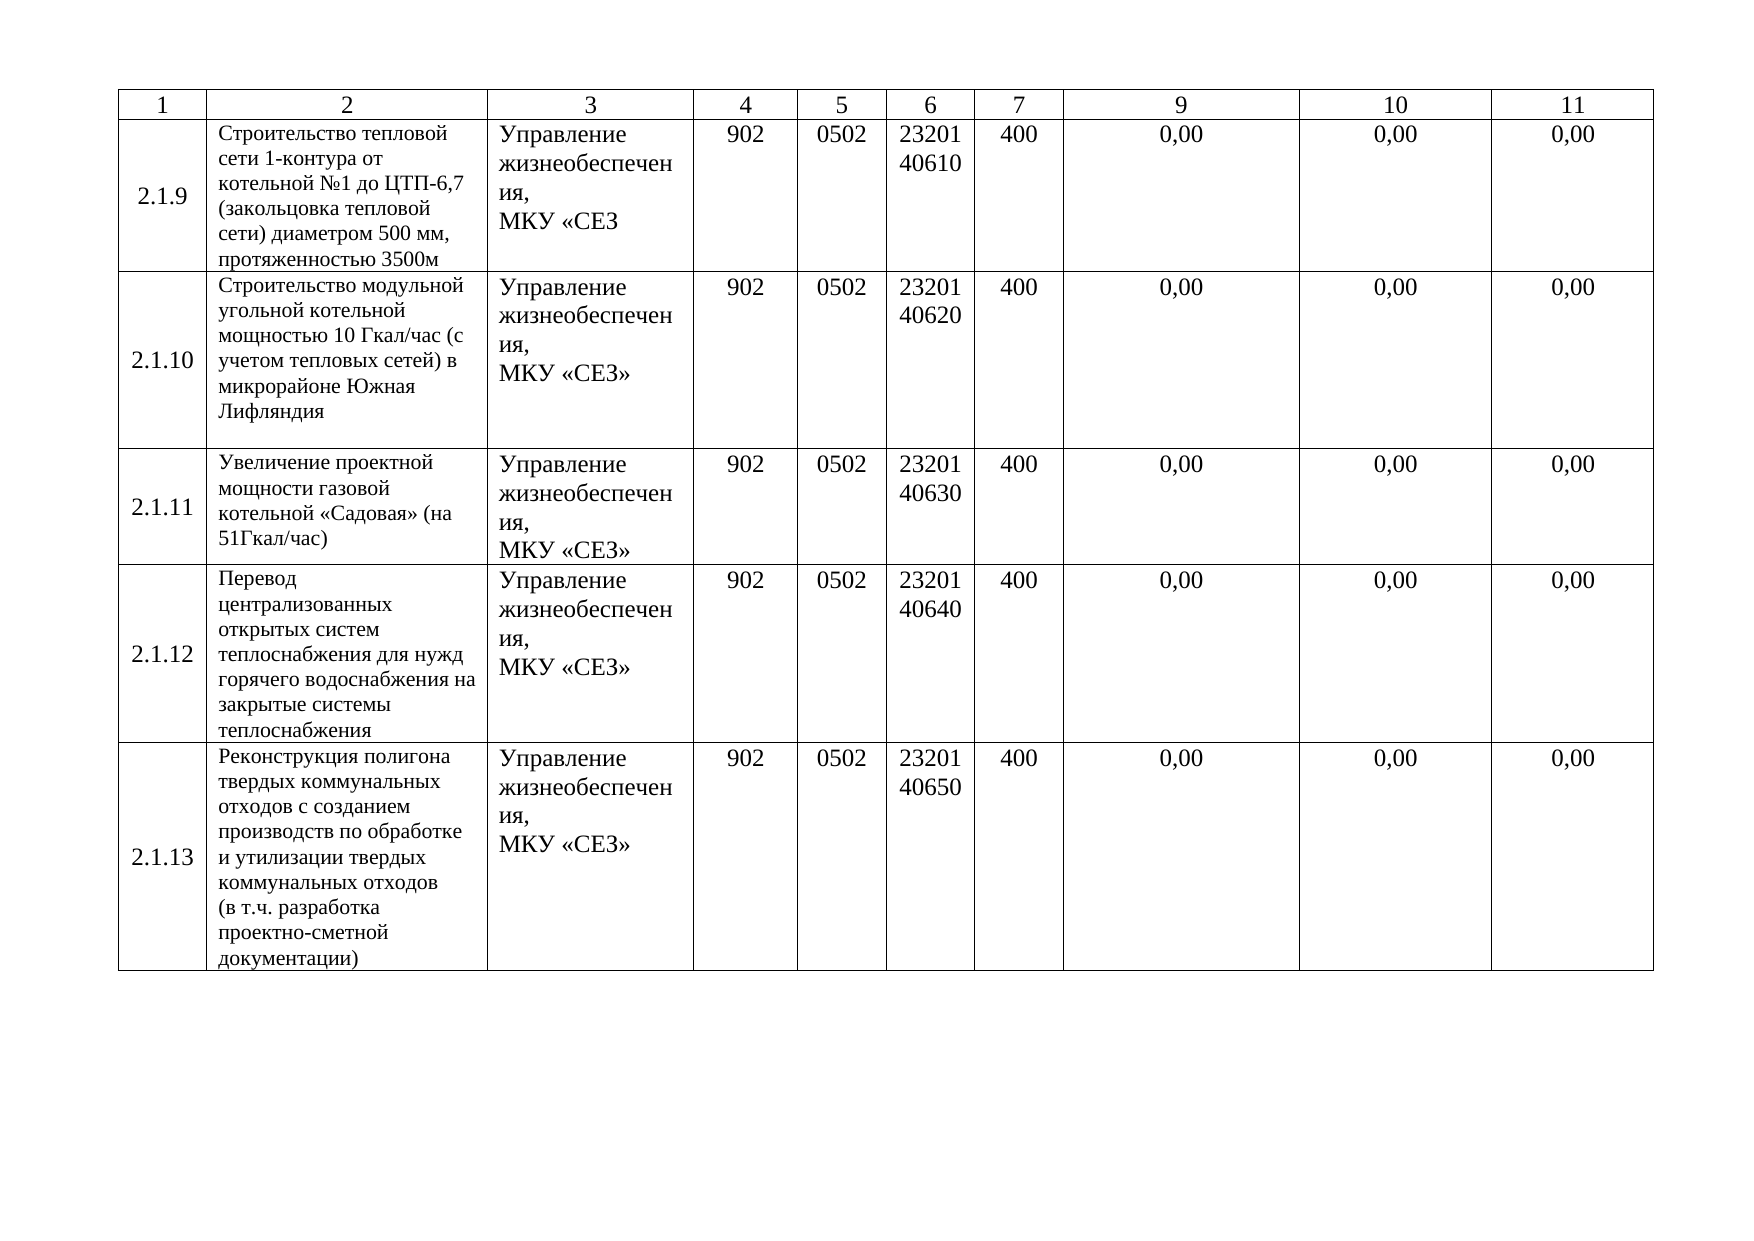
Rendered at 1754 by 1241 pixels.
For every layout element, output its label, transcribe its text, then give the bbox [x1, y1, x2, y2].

table_cell 0,00 [1300, 743, 1491, 970]
table_cell Перевод централизованных открытых систем теплоснабжения для нужд горячего водоснабжения на закрытые системы теплоснабжения [207, 565, 487, 742]
table_cell 0502 [798, 449, 886, 564]
table_cell 0,00 [1300, 449, 1491, 564]
table_cell 0502 [798, 565, 886, 742]
table_cell Управление жизнеобеспечения, МКУ «СЕЗ» [488, 565, 693, 742]
table_cell 400 [975, 449, 1063, 564]
table_cell 400 [975, 272, 1063, 448]
table_cell 0,00 [1492, 743, 1653, 970]
table_header 4 [694, 90, 797, 118]
table_cell 2.1.13 [119, 743, 206, 970]
table_cell 902 [694, 565, 797, 742]
table_cell 2.1.10 [119, 272, 206, 448]
table_cell 2.1.12 [119, 565, 206, 742]
table_cell 2320140620 [887, 272, 974, 448]
table_cell Управление жизнеобеспечения, МКУ «СЕЗ» [488, 449, 693, 564]
table_cell 902 [694, 449, 797, 564]
table_header 11 [1492, 90, 1653, 118]
table_header 9 [1064, 90, 1299, 118]
table_cell 0,00 [1300, 120, 1491, 271]
table_cell Реконструкция полигона твердых коммунальных отходов с созданием производств по обработке и утилизации твердых коммунальных отходов (в т.ч. разработка проектно-сметной документации) [207, 743, 487, 970]
table_cell 0502 [798, 120, 886, 271]
table_cell 2320140630 [887, 449, 974, 564]
table_cell 2320140650 [887, 743, 974, 970]
table_cell Увеличение проектной мощности газовой котельной «Садовая» (на 51Гкал/час) [207, 449, 487, 564]
table_cell 0,00 [1064, 120, 1299, 271]
table_cell 2.1.11 [119, 449, 206, 564]
table_cell Строительство тепловой сети 1-контура от котельной №1 до ЦТП-6,7 (закольцовка тепловой сети) диаметром 500 мм, протяженностью 3500м [207, 120, 487, 271]
table_cell 0,00 [1492, 449, 1653, 564]
table_cell 0,00 [1064, 743, 1299, 970]
table_cell Управление жизнеобеспечения, МКУ «СЕЗ» [488, 743, 693, 970]
table_cell Строительство модульной угольной котельной мощностью 10 Гкал/час (с учетом тепловых сетей) в микрорайоне Южная Лифляндия [207, 272, 487, 448]
table_cell Управление жизнеобеспечения, МКУ «СЕЗ» [488, 272, 693, 448]
table_cell 400 [975, 743, 1063, 970]
table_cell 902 [694, 743, 797, 970]
table_cell 902 [694, 120, 797, 271]
table_cell 2.1.9 [119, 120, 206, 271]
table_cell 2320140610 [887, 120, 974, 271]
table_header 6 [887, 90, 974, 118]
table_header 7 [975, 90, 1063, 118]
table_cell 0,00 [1064, 565, 1299, 742]
table_cell 0,00 [1064, 449, 1299, 564]
table_cell Управление жизнеобеспечения, МКУ «СЕЗ [488, 120, 693, 271]
table_cell 0502 [798, 743, 886, 970]
table_header 3 [488, 90, 693, 118]
table_cell 902 [694, 272, 797, 448]
table_header 5 [798, 90, 886, 118]
table_cell 0,00 [1492, 272, 1653, 448]
table_cell 400 [975, 565, 1063, 742]
table_cell 0,00 [1300, 272, 1491, 448]
table_header 1 [119, 90, 206, 118]
table_cell 400 [975, 120, 1063, 271]
table_header 10 [1300, 90, 1491, 118]
table_cell 0,00 [1492, 565, 1653, 742]
table_cell 2320140640 [887, 565, 974, 742]
table_cell 0,00 [1300, 565, 1491, 742]
table_cell 0,00 [1064, 272, 1299, 448]
table_cell 0,00 [1492, 120, 1653, 271]
table_header 2 [207, 90, 487, 118]
table_cell 0502 [798, 272, 886, 448]
